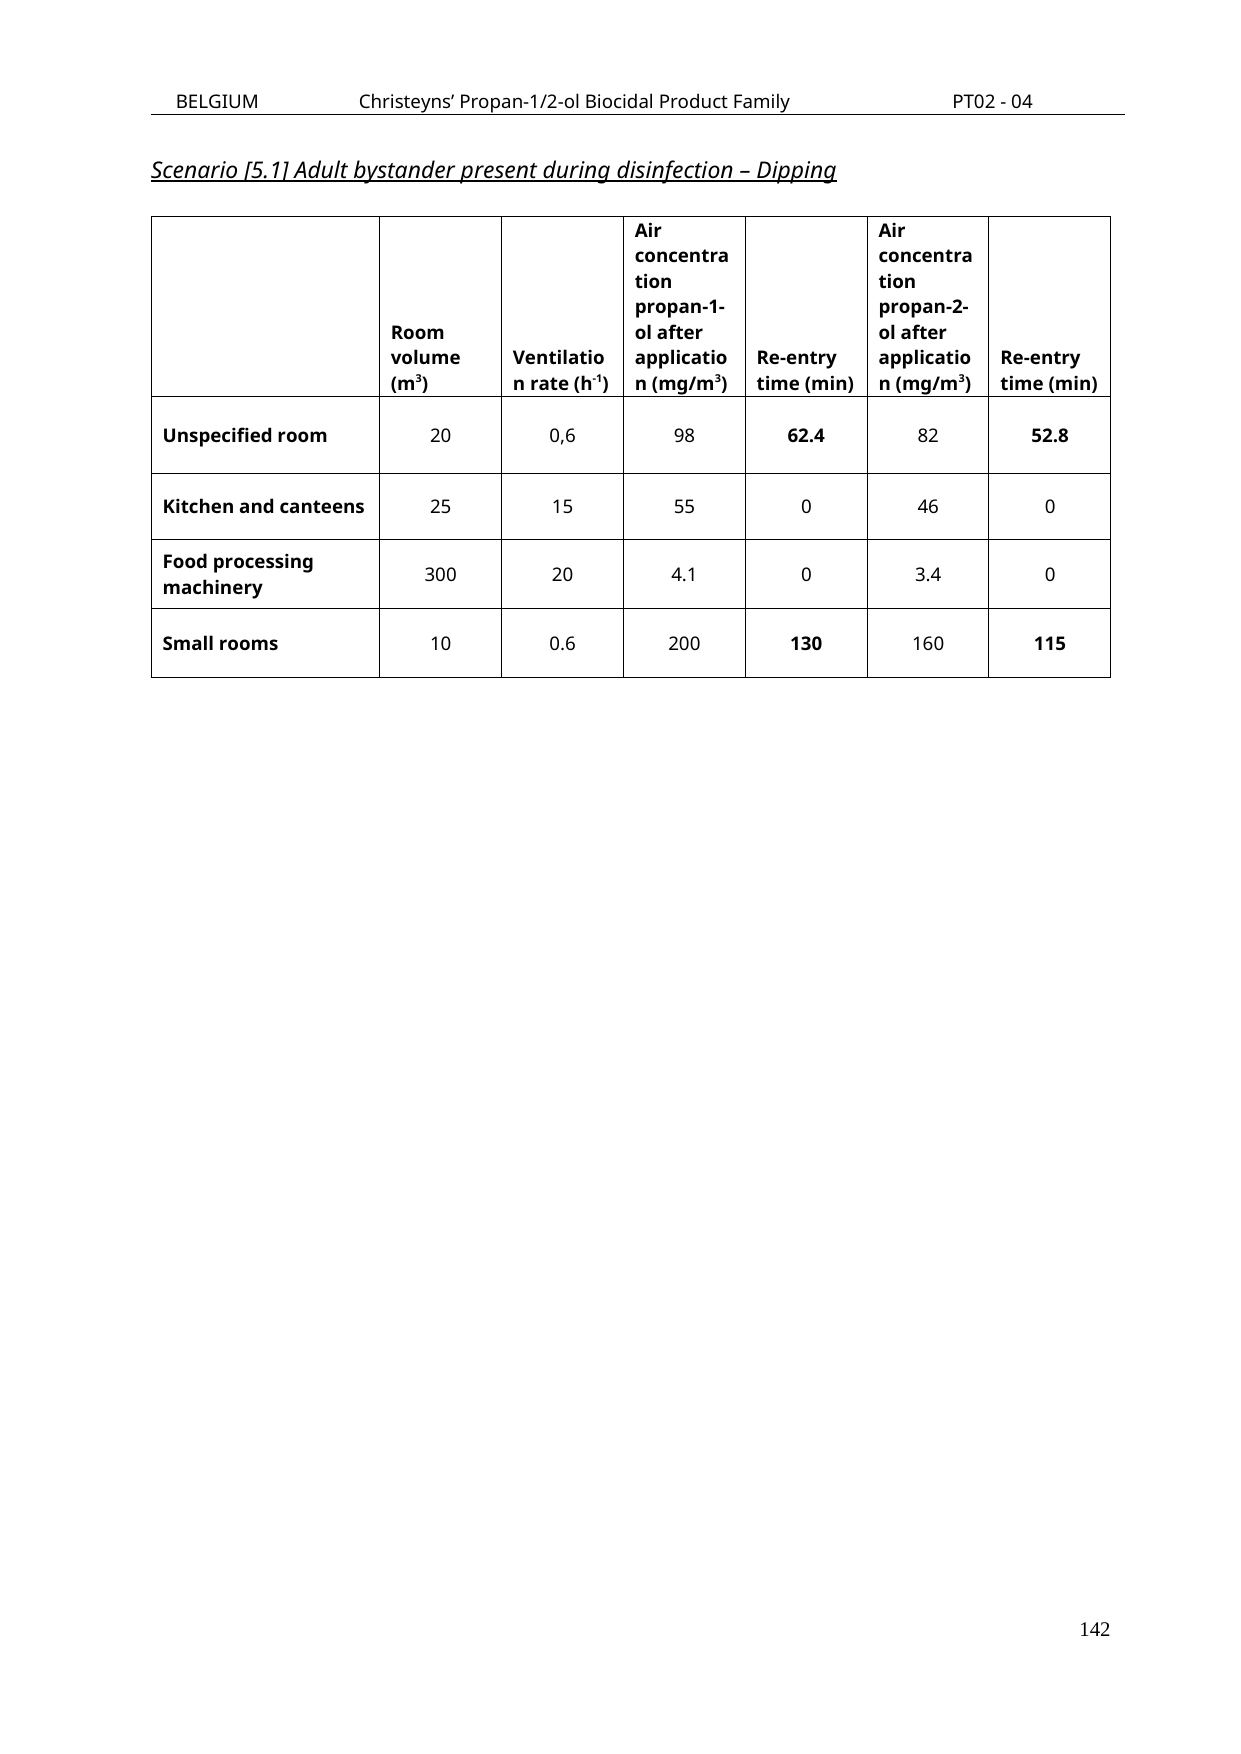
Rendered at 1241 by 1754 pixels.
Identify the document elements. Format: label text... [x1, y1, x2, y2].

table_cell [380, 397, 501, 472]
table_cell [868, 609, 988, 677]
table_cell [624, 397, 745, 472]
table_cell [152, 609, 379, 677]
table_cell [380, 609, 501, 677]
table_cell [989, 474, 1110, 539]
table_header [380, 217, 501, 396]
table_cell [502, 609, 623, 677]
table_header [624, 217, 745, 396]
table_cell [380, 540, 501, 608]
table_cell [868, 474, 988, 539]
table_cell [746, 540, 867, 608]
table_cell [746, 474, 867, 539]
text Scenario [5.1] Adult bystander present during disinfection – Dipping [151, 153, 1110, 185]
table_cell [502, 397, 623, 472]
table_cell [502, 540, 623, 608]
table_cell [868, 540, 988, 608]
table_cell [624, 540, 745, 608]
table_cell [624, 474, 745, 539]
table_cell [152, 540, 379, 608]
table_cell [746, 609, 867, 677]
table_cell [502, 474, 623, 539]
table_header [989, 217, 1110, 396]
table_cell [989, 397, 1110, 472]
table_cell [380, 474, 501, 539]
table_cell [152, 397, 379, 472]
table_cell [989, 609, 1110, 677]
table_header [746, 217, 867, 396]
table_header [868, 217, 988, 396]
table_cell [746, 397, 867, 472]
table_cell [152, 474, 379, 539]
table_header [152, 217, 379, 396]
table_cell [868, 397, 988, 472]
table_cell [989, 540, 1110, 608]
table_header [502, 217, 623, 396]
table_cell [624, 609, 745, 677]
